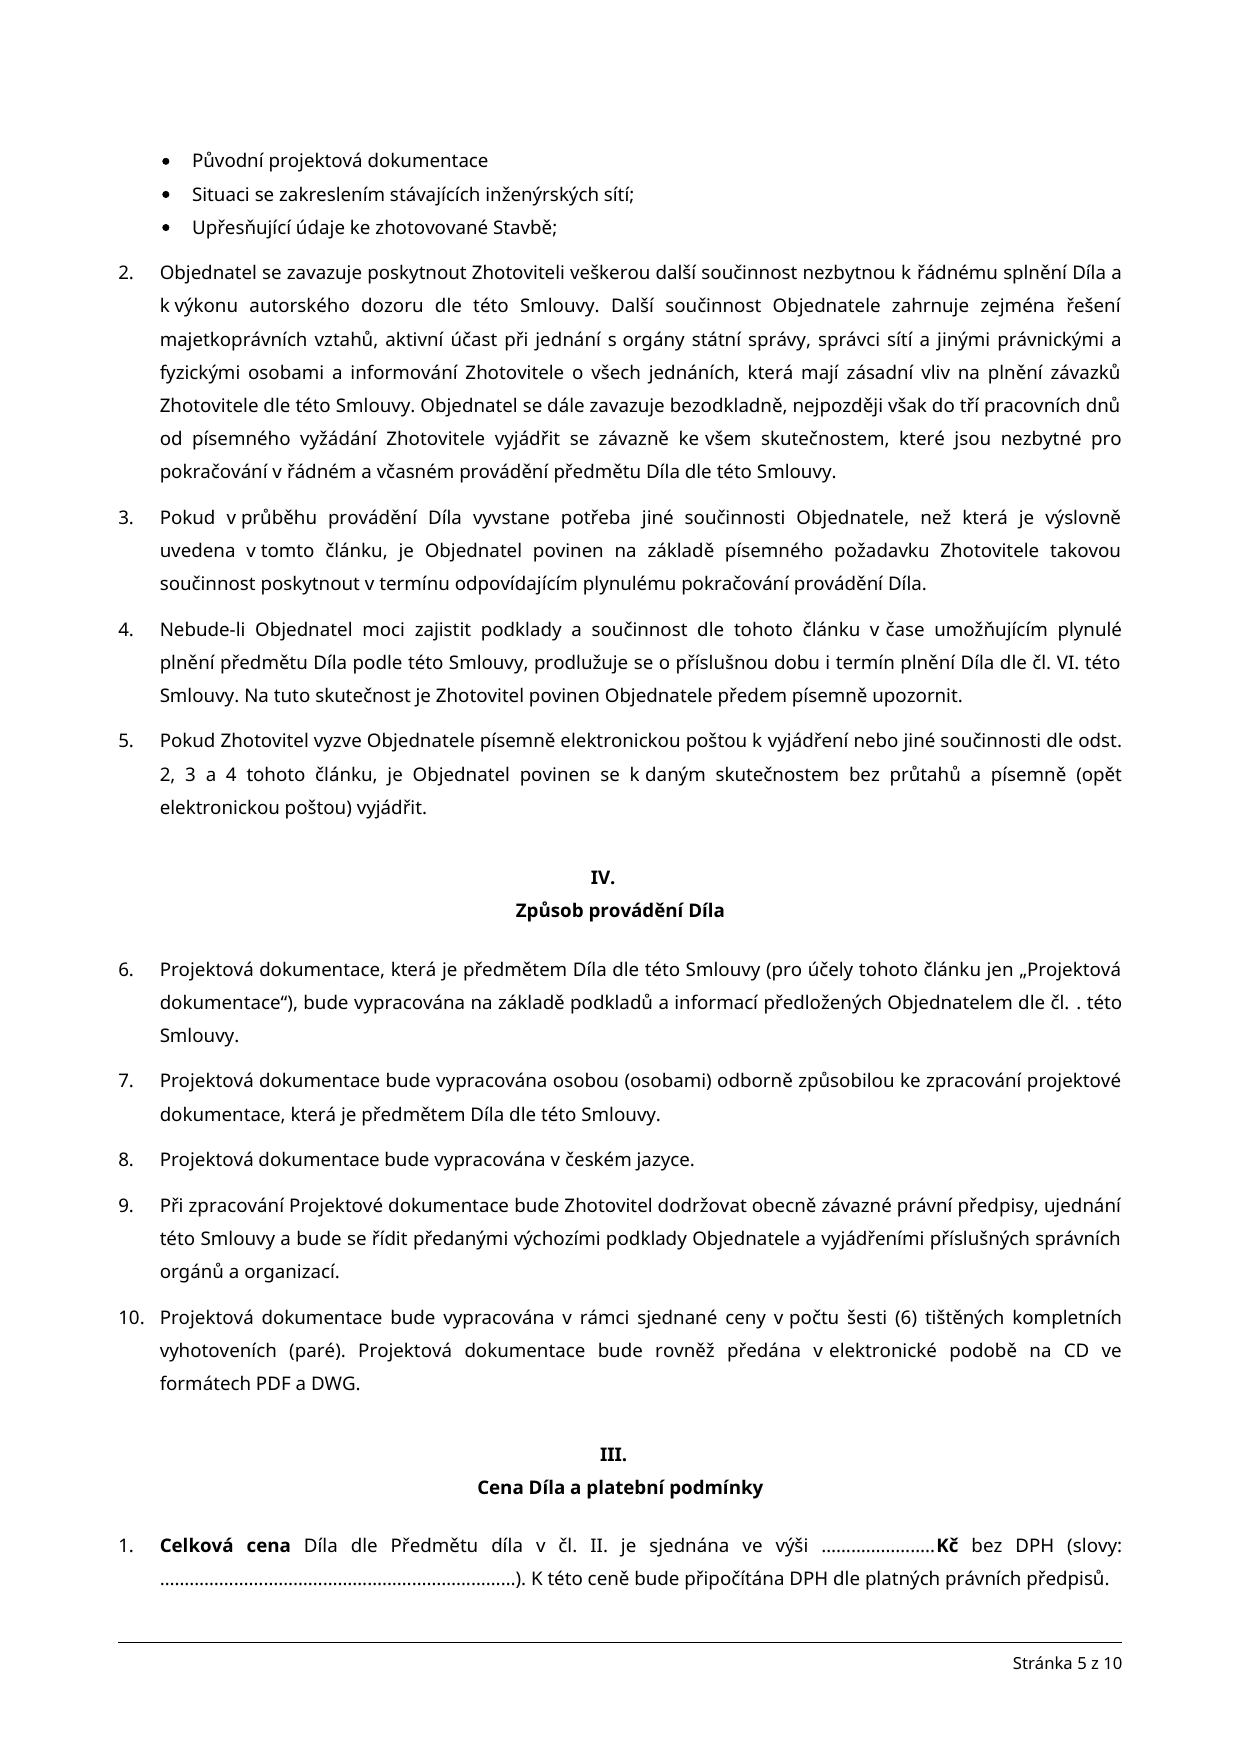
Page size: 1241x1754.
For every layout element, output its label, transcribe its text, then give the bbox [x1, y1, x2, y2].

text Pokud Zhotovitel vyzve Objednatele písemně elektronickou poštou k vyjádření nebo jiné součinnosti dle odst. 2, 3 a 4 tohoto článku, je Objednatel povinen se k daným skutečnostem bez průtahů a písemně (opět elektronickou poštou) vyjádřit. [118, 728, 1122, 819]
text Cena Díla a platební podmínky [118, 1474, 1122, 1499]
text Projektová dokumentace bude vypracována osobou (osobami) odborně způsobilou ke zpracování projektové dokumentace, která je předmětem Díla dle této Smlouvy. [118, 1068, 1122, 1126]
text Celková cena Díla dle Předmětu díla v čl. II. je sjednána ve výši …………………..Kč bez DPH (slovy: ………………………………………………………………). K této ceně bude připočítána DPH dle platných právních předpisů. [118, 1532, 1122, 1591]
text Projektová dokumentace, která je předmětem Díla dle této Smlouvy (pro účely tohoto článku jen „Projektová dokumentace“), bude vypracována na základě podkladů a informací předložených Objednatelem dle čl. 0. této Smlouvy. [118, 956, 1122, 1048]
list IV. [591, 864, 1122, 890]
text Nebude-li Objednatel moci zajistit podklady a součinnost dle tohoto článku v čase umožňujícím plynulé plnění předmětu Díla podle této Smlouvy, prodlužuje se o příslušnou dobu i termín plnění Díla dle čl. VI. této Smlouvy. Na tuto skutečnost je Zhotovitel povinen Objednatele předem písemně upozornit. [118, 616, 1122, 708]
list Situaci se zakreslením stávajících inženýrských sítí; [162, 181, 1122, 206]
text Při zpracování Projektové dokumentace bude Zhotovitel dodržovat obecně závazné právní předpisy, ujednání této Smlouvy a bude se řídit předanými výchozími podklady Objednatele a vyjádřeními příslušných správních orgánů a organizací. [118, 1192, 1122, 1284]
list Upřesňující údaje ke zhotovované Stavbě; [162, 214, 1122, 239]
text Způsob provádění Díla [118, 898, 1122, 923]
text Projektová dokumentace bude vypracována v rámci sjednané ceny v počtu šesti (6) tištěných kompletních vyhotoveních (paré). Projektová dokumentace bude rovněž předána v elektronické podobě na CD ve formátech PDF a DWG. [118, 1304, 1122, 1396]
list Původní projektová dokumentace [162, 148, 1122, 173]
text Objednatel se zavazuje poskytnout Zhotoviteli veškerou další součinnost nezbytnou k řádnému splnění Díla a k výkonu autorského dozoru dle této Smlouvy. Další součinnost Objednatele zahrnuje zejména řešení majetkoprávních vztahů, aktivní účast při jednání s orgány státní správy, správci sítí a jinými právnickými a fyzickými osobami a informování Zhotovitele o všech jednáních, která mají zásadní vliv na plnění závazků Zhotovitele dle této Smlouvy. Objednatel se dále zavazuje bezodkladně, nejpozději však do tří pracovních dnů od písemného vyžádání Zhotovitele vyjádřit se závazně ke všem skutečnostem, které jsou nezbytné pro pokračování v řádném a včasném provádění předmětu Díla dle této Smlouvy. [118, 259, 1122, 484]
text Pokud v průběhu provádění Díla vyvstane potřeba jiné součinnosti Objednatele, než která je výslovně uvedena v tomto článku, je Objednatel povinen na základě písemného požadavku Zhotovitele takovou součinnost poskytnout v termínu odpovídajícím plynulému pokračování provádění Díla. [118, 504, 1122, 596]
text Projektová dokumentace bude vypracována v českém jazyce. [118, 1146, 1122, 1172]
